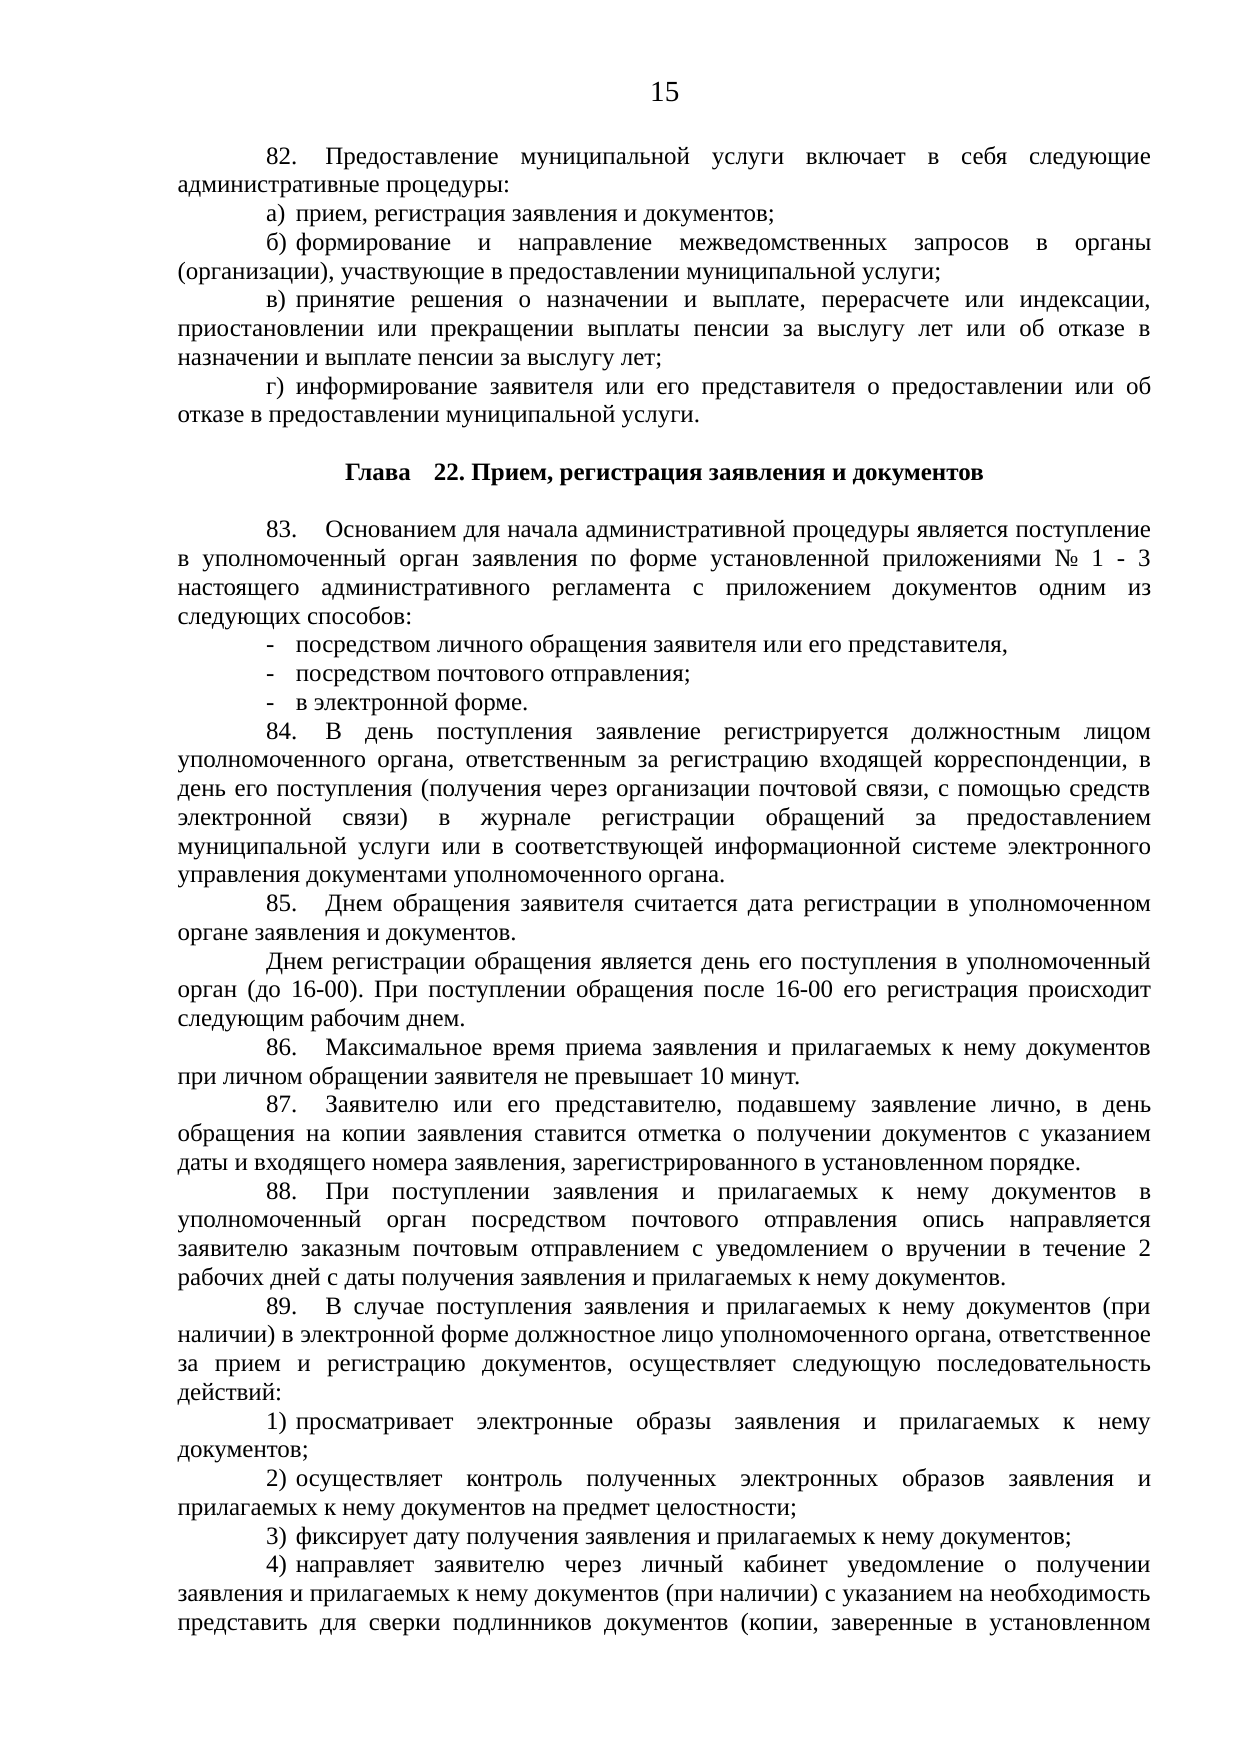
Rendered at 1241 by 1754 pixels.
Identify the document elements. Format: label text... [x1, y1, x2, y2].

text 1) просматривает электронные образы заявления и прилагаемых к нему документов; [177, 1406, 1152, 1463]
text 87. Заявителю или его представителю, подавшему заявление лично, в день обращения на копии заявления ставится отметка о получении документов с указанием даты и входящего номера заявления, зарегистрированного в установленном порядке. [177, 1089, 1152, 1176]
text 83. Основанием для начала административной процедуры является поступление в уполномоченный орган заявления по форме установленной приложениями № 1 - 3 настоящего административного регламента с приложением документов одним из следующих способов: [177, 514, 1152, 629]
text 3) фиксирует дату получения заявления и прилагаемых к нему документов; [177, 1521, 1152, 1549]
text 82. Предоставление муниципальной услуги включает в себя следующие административные процедуры: [177, 141, 1152, 198]
text г) информирование заявителя или его представителя о предоставлении или об отказе в предоставлении муниципальной услуги. [177, 371, 1152, 428]
text а) прием, регистрация заявления и документов; [177, 198, 1152, 227]
text 88. При поступлении заявления и прилагаемых к нему документов в уполномоченный орган посредством почтового отправления опись направляется заявителю заказным почтовым отправлением с уведомлением о вручении в течение 2 рабочих дней с даты получения заявления и прилагаемых к нему документов. [177, 1176, 1152, 1291]
text Глава 22. Прием, регистрация заявления и документов [177, 457, 1152, 486]
text 89. В случае поступления заявления и прилагаемых к нему документов (при наличии) в электронной форме должностное лицо уполномоченного органа, ответственное за прием и регистрацию документов, осуществляет следующую последовательность действий: [177, 1291, 1152, 1406]
text - посредством личного обращения заявителя или его представителя, [177, 629, 1152, 658]
text 84. В день поступления заявление регистрируется должностным лицом уполномоченного органа, ответственным за регистрацию входящей корреспонденции, в день его поступления (получения через организации почтовой связи, с помощью средств электронной связи) в журнале регистрации обращений за предоставлением муниципальной услуги или в соответствующей информационной системе электронного управления документами уполномоченного органа. [177, 716, 1152, 888]
text Днем регистрации обращения является день его поступления в уполномоченный орган (до 16-00). При поступлении обращения после 16-00 его регистрация происходит следующим рабочим днем. [177, 946, 1152, 1032]
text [177, 1549, 1152, 1636]
text - посредством почтового отправления; [177, 658, 1152, 687]
text б) формирование и направление межведомственных запросов в органы (организации), участвующие в предоставлении муниципальной услуги; [177, 227, 1152, 284]
text в) принятие решения о назначении и выплате, перерасчете или индексации, приостановлении или прекращении выплаты пенсии за выслугу лет или об отказе в назначении и выплате пенсии за выслугу лет; [177, 284, 1152, 371]
text 85. Днем обращения заявителя считается дата регистрации в уполномоченном органе заявления и документов. [177, 888, 1152, 946]
text - в электронной форме. [177, 687, 1152, 716]
text 2) осуществляет контроль полученных электронных образов заявления и прилагаемых к нему документов на предмет целостности; [177, 1463, 1152, 1521]
text 86. Максимальное время приема заявления и прилагаемых к нему документов при личном обращении заявителя не превышает 10 минут. [177, 1032, 1152, 1089]
